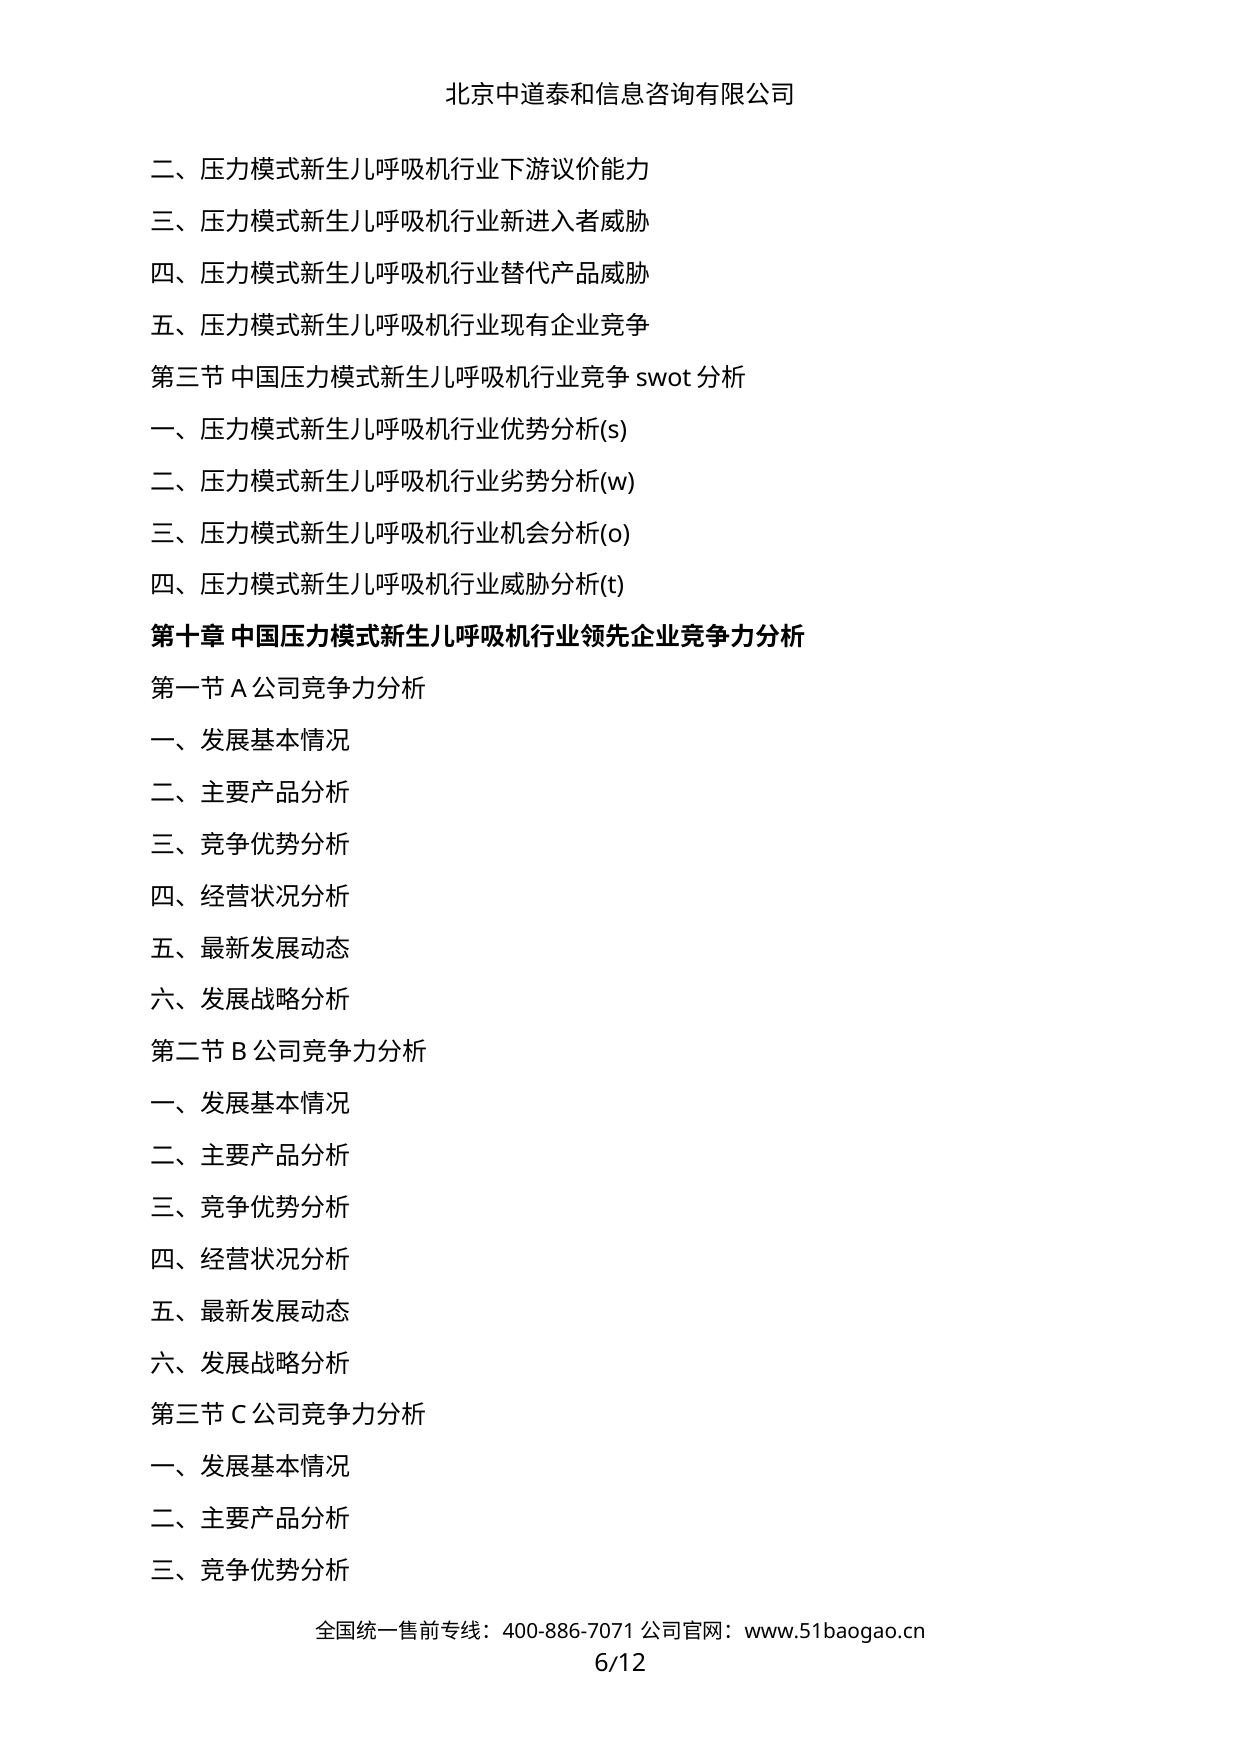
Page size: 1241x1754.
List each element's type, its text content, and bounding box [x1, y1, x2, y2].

text 二、主要产品分析 [150, 1136, 1090, 1172]
text 二、压力模式新生儿呼吸机行业劣势分析(w) [150, 461, 1090, 497]
text 四、压力模式新生儿呼吸机行业替代产品威胁 [150, 254, 1090, 290]
text 四、压力模式新生儿呼吸机行业威胁分析(t) [150, 565, 1090, 601]
text 二、主要产品分析 [150, 772, 1090, 809]
text 第三节 中国压力模式新生儿呼吸机行业竞争swot分析 [150, 357, 1090, 394]
text 五、最新发展动态 [150, 928, 1090, 964]
text 一、发展基本情况 [150, 721, 1090, 757]
text 四、经营状况分析 [150, 1239, 1090, 1276]
text 三、竞争优势分析 [150, 1187, 1090, 1224]
text 五、最新发展动态 [150, 1291, 1090, 1327]
text 六、发展战略分析 [150, 1343, 1090, 1379]
text 第一节 A公司竞争力分析 [150, 669, 1090, 705]
text 三、压力模式新生儿呼吸机行业机会分析(o) [150, 513, 1090, 549]
text 二、压力模式新生儿呼吸机行业下游议价能力 [150, 150, 1090, 186]
text 五、压力模式新生儿呼吸机行业现有企业竞争 [150, 306, 1090, 342]
text 第十章 中国压力模式新生儿呼吸机行业领先企业竞争力分析 [150, 617, 1090, 653]
text 三、竞争优势分析 [150, 1551, 1090, 1587]
text 三、压力模式新生儿呼吸机行业新进入者威胁 [150, 202, 1090, 238]
text 第二节 B公司竞争力分析 [150, 1032, 1090, 1068]
text 一、压力模式新生儿呼吸机行业优势分析(s) [150, 409, 1090, 446]
text 二、主要产品分析 [150, 1499, 1090, 1535]
text 三、竞争优势分析 [150, 824, 1090, 861]
text 第三节 C公司竞争力分析 [150, 1395, 1090, 1431]
text 一、发展基本情况 [150, 1084, 1090, 1120]
text 一、发展基本情况 [150, 1447, 1090, 1483]
text 六、发展战略分析 [150, 980, 1090, 1016]
text 四、经营状况分析 [150, 876, 1090, 912]
